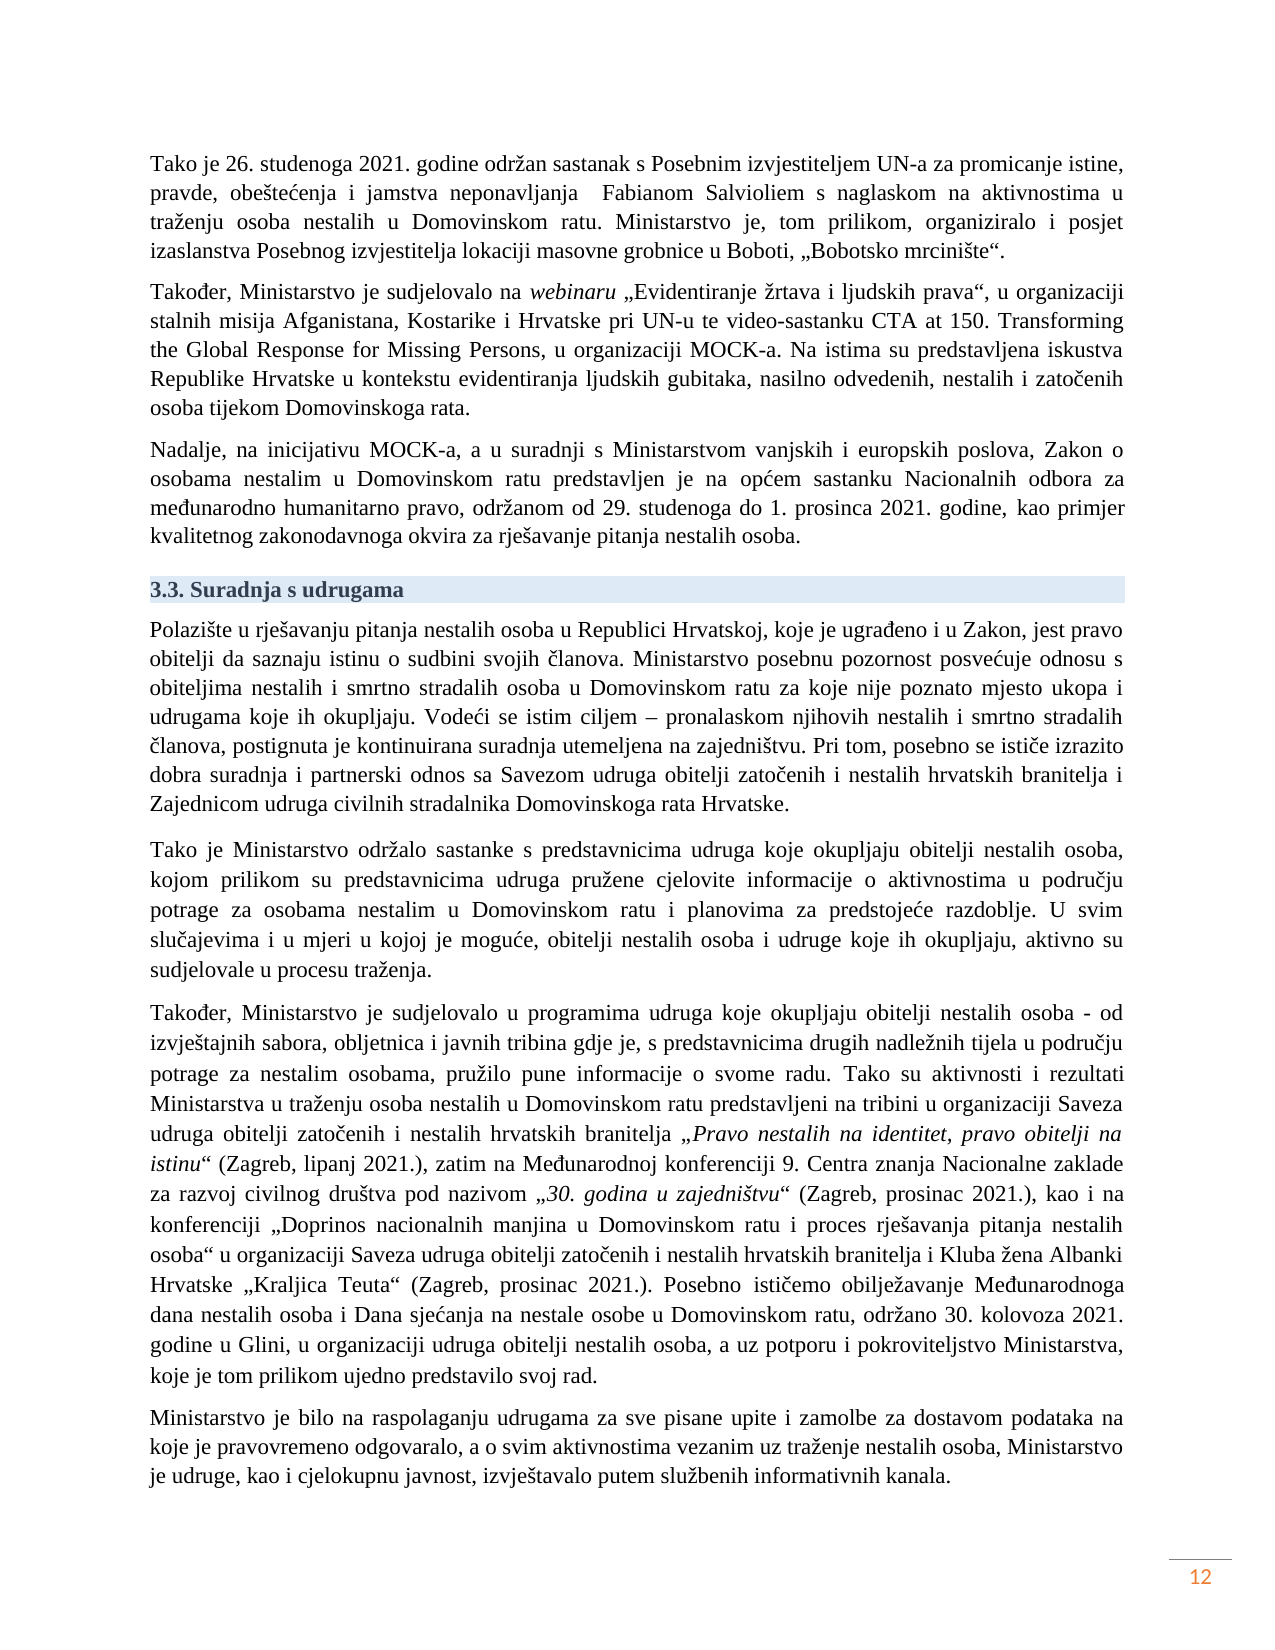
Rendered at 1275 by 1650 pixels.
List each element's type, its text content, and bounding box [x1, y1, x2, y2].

text Nadalje, na inicijativu MOCK-a, a u suradnji s Ministarstvom vanjskih i europskih poslova, Zakon o osobama nestalim u Domovinskom ratu predstavljen je na općem sastanku Nacionalnih odbora za međunarodno humanitarno pravo, održanom od 29. studenoga do 1. prosinca 2021. godine, kao primjer kvalitetnog zakonodavnoga okvira za rješavanje pitanja nestalih osoba. [150, 436, 1125, 549]
text Polazište u rješavanju pitanja nestalih osoba u Republici Hrvatskoj, koje je ugrađeno i u Zakon, jest pravo obitelji da saznaju istinu o sudbini svojih članova. Ministarstvo posebnu pozornost posvećuje odnosu s obiteljima nestalih i smrtno stradalih osoba u Domovinskom ratu za koje nije poznato mjesto ukopa i udrugama koje ih okupljaju. Vodeći se istim ciljem – pronalaskom njihovih nestalih i smrtno stradalih članova, postignuta je kontinuirana suradnja utemeljena na zajedništvu. Pri tom, posebno se ističe izrazito dobra suradnja i partnerski odnos sa Savezom udruga obitelji zatočenih i nestalih hrvatskih branitelja i Zajednicom udruga civilnih stradalnika Domovinskoga rata Hrvatske. [149, 617, 1125, 817]
text Ministarstvo je bilo na raspolaganju udrugama za sve pisane upite i zamolbe za dostavom podataka na koje je pravovremeno odgovaralo, a o svim aktivnostima vezanim uz traženje nestalih osoba, Ministarstvo je udruge, kao i cjelokupnu javnost, izvještavalo putem službenih informativnih kanala. [149, 1404, 1125, 1489]
text Također, Ministarstvo je sudjelovalo na webinaru „Evidentiranje žrtava i ljudskih prava“, u organizaciji stalnih misija Afganistana, Kostarike i Hrvatske pri UN-u te video-sastanku CTA at 150. Transforming the Global Response for Missing Persons, u organizaciji MOCK-a. Na istima su predstavljena iskustva Republike Hrvatske u kontekstu evidentiranja ljudskih gubitaka, nasilno odvedenih, nestalih i zatočenih osoba tijekom Domovinskoga rata. [150, 278, 1125, 421]
text Tako je 26. studenoga 2021. godine održan sastanak s Posebnim izvjestiteljem UN-a za promicanje istine, pravde, obeštećenja i jamstva neponavljanja Fabianom Salvioliem s naglaskom na aktivnostima u traženju osoba nestalih u Domovinskom ratu. Ministarstvo je, tom prilikom, organiziralo i posjet izaslanstva Posebnog izvjestitelja lokaciji masovne grobnice u Boboti, „Bobotsko mrcinište“. [150, 150, 1125, 263]
text Također, Ministarstvo je sudjelovalo u programima udruga koje okupljaju obitelji nestalih osoba - od izvještajnih sabora, obljetnica i javnih tribina gdje je, s predstavnicima drugih nadležnih tijela u području potrage za nestalim osobama, pružilo pune informacije o svome radu. Tako su aktivnosti i rezultati Ministarstva u traženju osoba nestalih u Domovinskom ratu predstavljeni na tribini u organizaciji Saveza udruga obitelji zatočenih i nestalih hrvatskih branitelja „Pravo nestalih na identitet, pravo obitelji na istinu“ (Zagreb, lipanj 2021.), zatim na Međunarodnoj konferenciji 9. Centra znanja Nacionalne zaklade za razvoj civilnog društva pod nazivom „30. godina u zajedništvu“ (Zagreb, prosinac 2021.), kao i na konferenciji „Doprinos nacionalnih manjina u Domovinskom ratu i proces rješavanja pitanja nestalih osoba“ u organizaciji Saveza udruga obitelji zatočenih i nestalih hrvatskih branitelja i Kluba žena Albanki Hrvatske „Kraljica Teuta“ (Zagreb, prosinac 2021.). Posebno ističemo obilježavanje Međunarodnoga dana nestalih osoba i Dana sjećanja na nestale osobe u Domovinskom ratu, održano 30. kolovoza 2021. godine u Glini, u organizaciji udruga obitelji nestalih osoba, a uz potporu i pokroviteljstvo Ministarstva, koje je tom prilikom ujedno predstavilo svoj rad. [150, 999, 1125, 1388]
subtitle 3.3. Suradnja s udrugama [150, 576, 1125, 603]
text Tako je Ministarstvo održalo sastanke s predstavnicima udruga koje okupljaju obitelji nestalih osoba, kojom prilikom su predstavnicima udruga pružene cjelovite informacije o aktivnostima u području potrage za osobama nestalim u Domovinskom ratu i planovima za predstojeće razdoblje. U svim slučajevima i u mjeri u kojoj je moguće, obitelji nestalih osoba i udruge koje ih okupljaju, aktivno su sudjelovale u procesu traženja. [150, 836, 1125, 983]
